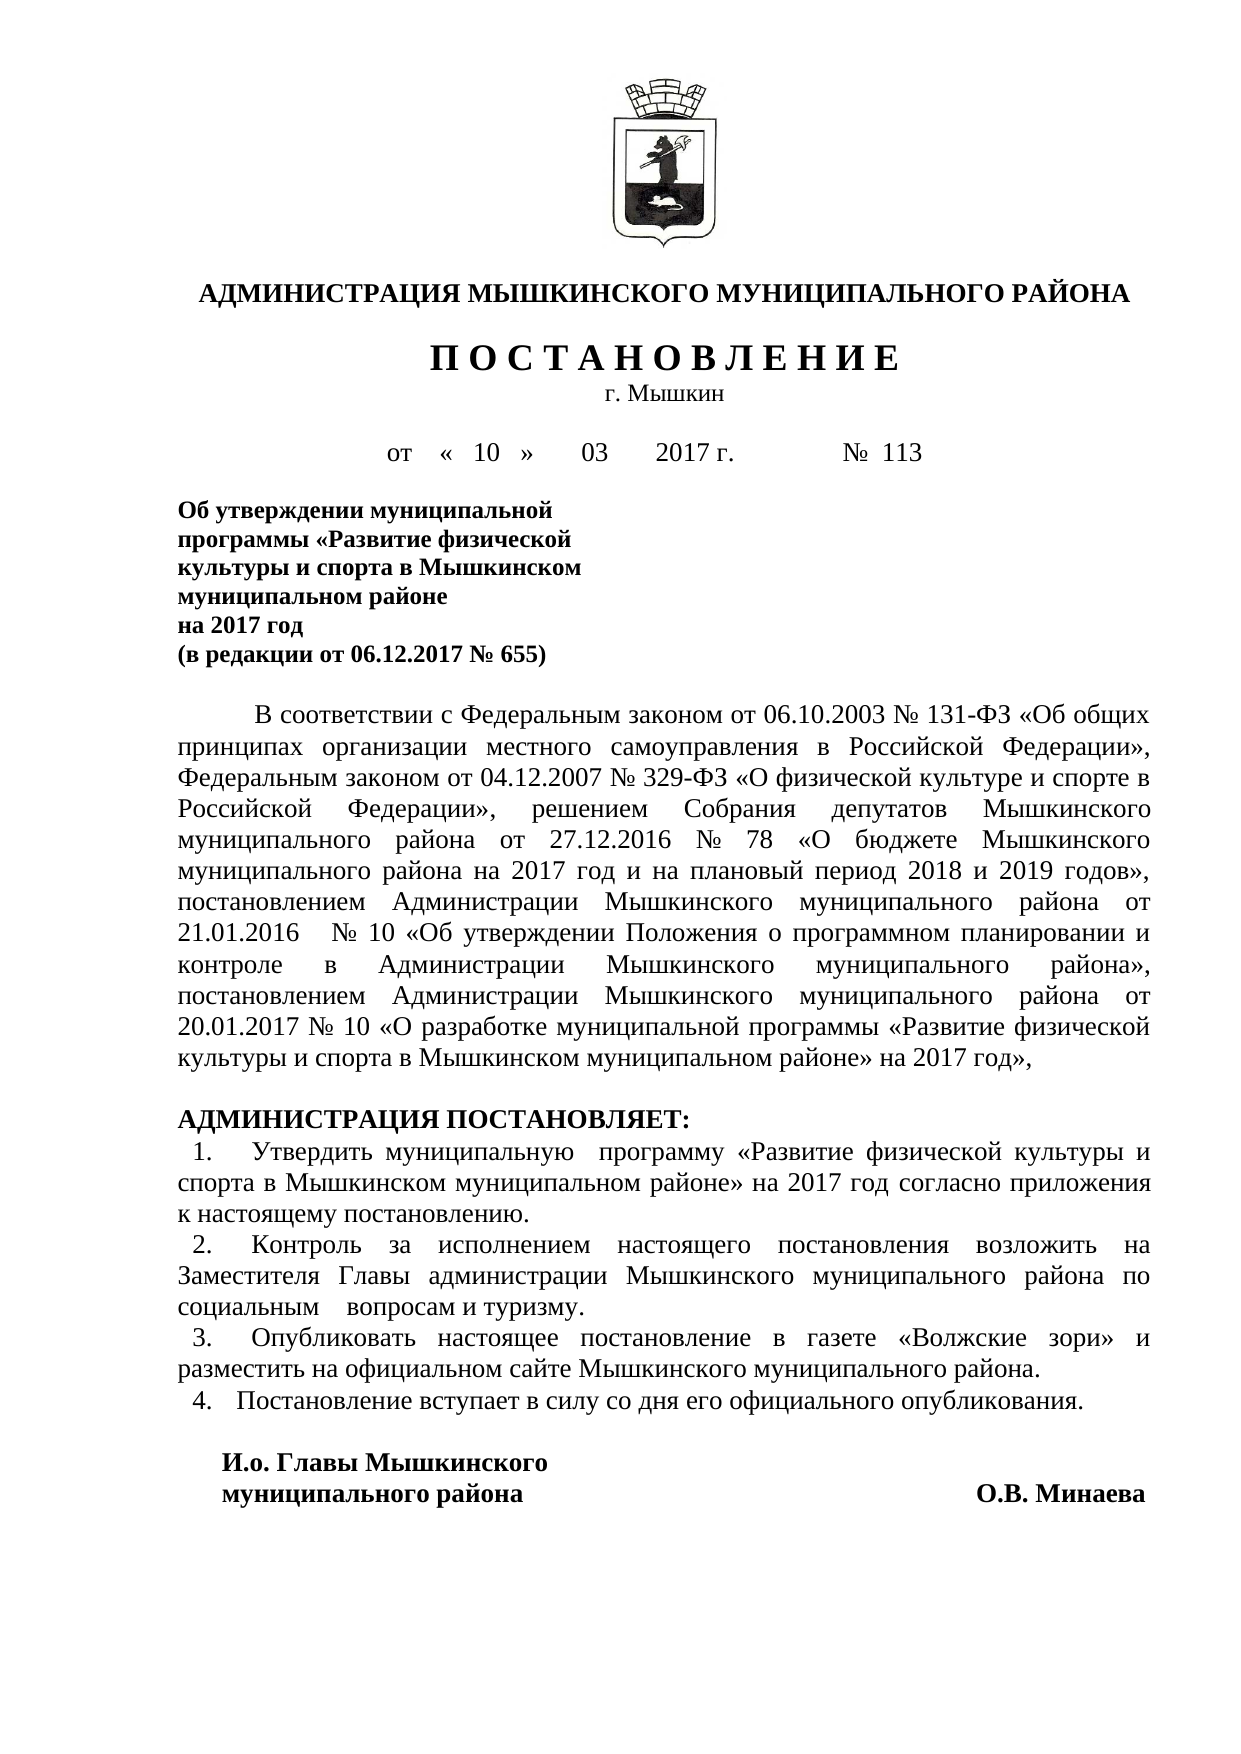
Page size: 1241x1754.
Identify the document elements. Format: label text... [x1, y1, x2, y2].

text на 2017 год [177, 610, 1152, 639]
text Об утверждении муниципальной [177, 495, 1152, 524]
text (в редакции от 06.12.2017 № 655) [177, 639, 1152, 667]
list Опубликовать настоящее постановление в газете «Волжские зори» и разместить на официальном сайте Мышкинского муниципального района. [177, 1321, 1152, 1384]
text В соответствии с Федеральным законом от 06.10.2003 № 131-ФЗ «Об общих принципах организации местного самоуправления в Российской Федерации», Федеральным законом от 04.12.2007 № 329-ФЗ «О физической культуре и спорте в Российской Федерации», решением Собрания депутатов Мышкинского муниципального района от 27.12.2016 № 78 «О бюджете Мышкинского муниципального района на 2017 год и на плановый период 2018 и 2019 годов», постановлением Администрации Мышкинского муниципального района от 21.01.2016 № 10 «Об утверждении Положения о программном планировании и контроле в Администрации Мышкинского муниципального района», постановлением Администрации Мышкинского муниципального района от 20.01.2017 № 10 «О разработке муниципальной программы «Развитие физической культуры и спорта в Мышкинском муниципальном районе» на 2017 год», [177, 698, 1152, 1072]
text культуры и спорта в Мышкинском [177, 552, 1152, 581]
list Постановление вступает в силу со дня его официального опубликования. [192, 1384, 1152, 1415]
text И.о. Главы Мышкинского [222, 1446, 1152, 1477]
text программы «Развитие физической [177, 524, 1152, 552]
list Утвердить муниципальную программу «Развитие физической культуры и спорта в Мышкинском муниципальном районе» на 2017 год согласно приложения к настоящему постановлению. [177, 1134, 1152, 1228]
list Контроль за исполнением настоящего постановления возложить на Заместителя Главы администрации Мышкинского муниципального района по социальным вопросам и туризму. [177, 1228, 1152, 1321]
text П О С Т А Н О В Л Е Н И Е [177, 335, 1152, 378]
text АДМИНИСТРАЦИЯ ПОСТАНОВЛЯЕТ: [177, 1103, 1152, 1134]
text муниципальном районе [177, 581, 1152, 610]
text г. Мышкин [177, 378, 1152, 407]
text муниципального района О.В. Минаева [222, 1477, 1152, 1508]
text от « 10 » 03 2017 г. № 113 [177, 436, 1152, 467]
text АДМИНИСТРАЦИЯ МЫШКИНСКОГО МУНИЦИПАЛЬНОГО РАЙОНА [177, 278, 1152, 309]
picture [602, 73, 727, 249]
